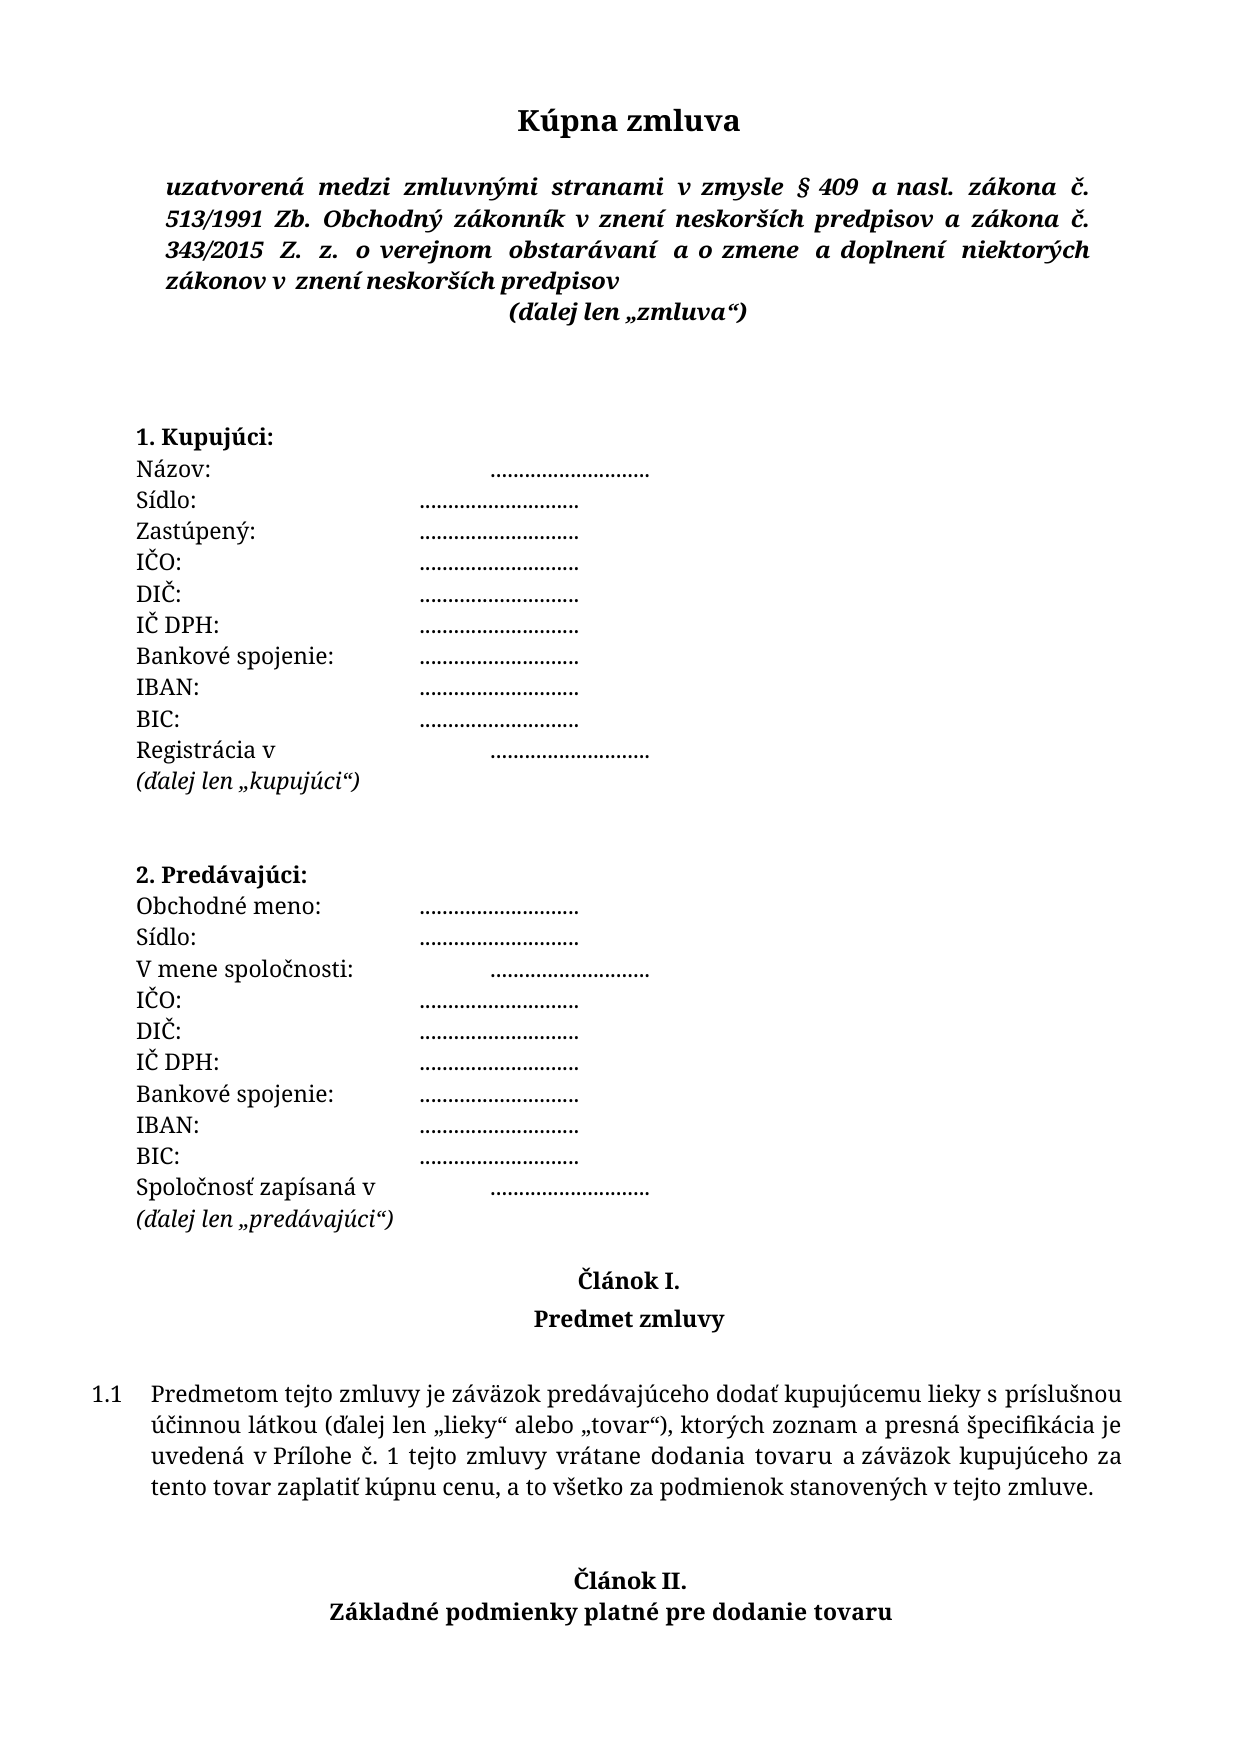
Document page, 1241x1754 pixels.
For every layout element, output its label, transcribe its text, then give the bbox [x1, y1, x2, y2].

text DIČ: ............................ [136, 1015, 1122, 1046]
text Sídlo: ............................ [136, 484, 1122, 515]
text Registrácia v ............................ [136, 734, 1122, 765]
text 2. Predávajúci: [136, 859, 1122, 890]
text Základné podmienky platné pre dodanie tovaru [51, 1596, 1122, 1628]
text BIC: ............................ [136, 703, 1122, 734]
text IČO: ............................ [136, 984, 1122, 1015]
text Predmet zmluvy [136, 1303, 1122, 1334]
text Obchodné meno: ............................ [136, 890, 1122, 921]
text IČ DPH: ............................ [136, 609, 1122, 640]
text IČO: ............................ [136, 546, 1122, 578]
text IBAN: ............................ [136, 1109, 1122, 1140]
text DIČ: ............................ [136, 578, 1122, 609]
text BIC: ............................ [136, 1140, 1122, 1171]
text IČ DPH: ............................ [136, 1046, 1122, 1078]
text Článok I. [136, 1265, 1122, 1296]
text V mene spoločnosti: ............................ [136, 953, 1122, 984]
text Sídlo: ............................ [136, 921, 1122, 953]
text (ďalej len „kupujúci“) [136, 765, 1122, 796]
text uzatvorená medzi zmluvnými stranami v zmysle § 409 a nasl. zákona č. 513/1991 Zb. Obchodný zákonník v znení neskorších predpisov a zákona č. 343/2015 Z. z. o verejnom obstarávaní a o zmene a doplnení niektorých zákonov v znení neskorších predpisov [165, 171, 1093, 296]
text Bankové spojenie: ............................ [136, 1078, 1122, 1109]
text (ďalej len „zmluva“) [165, 296, 1093, 328]
text (ďalej len „predávajúci“) [136, 1203, 1122, 1234]
text 1.1 Predmetom tejto zmluvy je záväzok predávajúceho dodať kupujúcemu lieky s príslušnou účinnou látkou (ďalej len „lieky“ alebo „tovar“), ktorých zoznam a presná špecifikácia je uvedená v Prílohe č. 1 tejto zmluvy vrátane dodania tovaru a záväzok kupujúceho za tento tovar zaplatiť kúpnu cenu, a to všetko za podmienok stanovených v tejto zmluve. [91, 1378, 1122, 1503]
text Spoločnosť zapísaná v ............................ [136, 1171, 1122, 1203]
text 1. Kupujúci: [136, 421, 1122, 453]
text Kúpna zmluva [136, 100, 1122, 140]
text Názov: ............................ [136, 453, 1122, 484]
text Bankové spojenie: ............................ [136, 640, 1122, 671]
text IBAN: ............................ [136, 671, 1122, 703]
text Článok II. [51, 1565, 1122, 1596]
text Zastúpený: ............................ [136, 515, 1122, 546]
